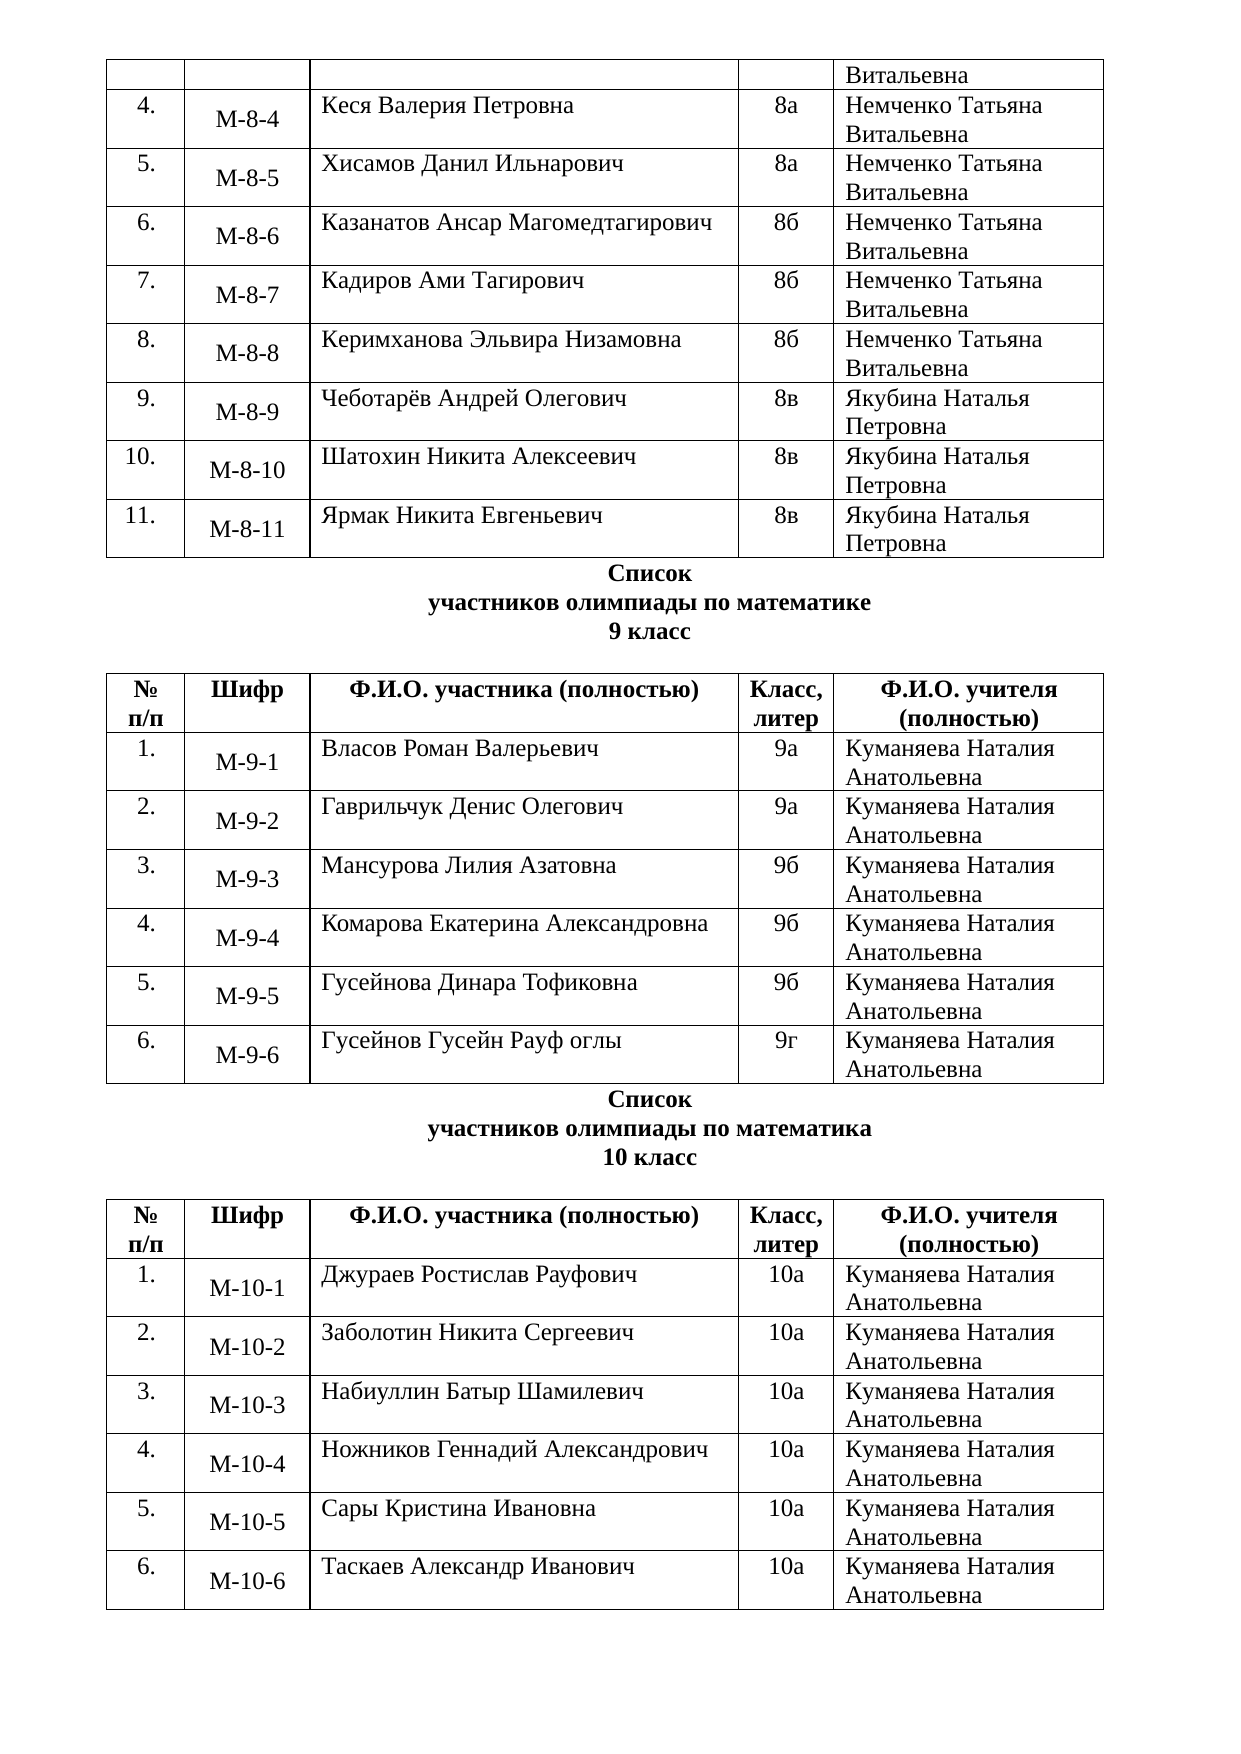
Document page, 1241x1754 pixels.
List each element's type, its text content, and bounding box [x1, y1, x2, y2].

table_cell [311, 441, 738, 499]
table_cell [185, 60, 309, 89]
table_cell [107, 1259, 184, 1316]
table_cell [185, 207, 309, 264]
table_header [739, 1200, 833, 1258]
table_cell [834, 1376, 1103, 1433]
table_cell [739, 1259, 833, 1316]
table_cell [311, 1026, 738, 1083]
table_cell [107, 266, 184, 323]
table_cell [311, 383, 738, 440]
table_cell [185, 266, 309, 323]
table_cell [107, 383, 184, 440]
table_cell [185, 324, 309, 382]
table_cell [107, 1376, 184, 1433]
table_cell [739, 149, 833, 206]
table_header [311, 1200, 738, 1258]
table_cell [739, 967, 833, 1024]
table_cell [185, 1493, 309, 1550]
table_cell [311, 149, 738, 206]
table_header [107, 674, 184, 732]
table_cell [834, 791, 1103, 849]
text Список [118, 1084, 1181, 1113]
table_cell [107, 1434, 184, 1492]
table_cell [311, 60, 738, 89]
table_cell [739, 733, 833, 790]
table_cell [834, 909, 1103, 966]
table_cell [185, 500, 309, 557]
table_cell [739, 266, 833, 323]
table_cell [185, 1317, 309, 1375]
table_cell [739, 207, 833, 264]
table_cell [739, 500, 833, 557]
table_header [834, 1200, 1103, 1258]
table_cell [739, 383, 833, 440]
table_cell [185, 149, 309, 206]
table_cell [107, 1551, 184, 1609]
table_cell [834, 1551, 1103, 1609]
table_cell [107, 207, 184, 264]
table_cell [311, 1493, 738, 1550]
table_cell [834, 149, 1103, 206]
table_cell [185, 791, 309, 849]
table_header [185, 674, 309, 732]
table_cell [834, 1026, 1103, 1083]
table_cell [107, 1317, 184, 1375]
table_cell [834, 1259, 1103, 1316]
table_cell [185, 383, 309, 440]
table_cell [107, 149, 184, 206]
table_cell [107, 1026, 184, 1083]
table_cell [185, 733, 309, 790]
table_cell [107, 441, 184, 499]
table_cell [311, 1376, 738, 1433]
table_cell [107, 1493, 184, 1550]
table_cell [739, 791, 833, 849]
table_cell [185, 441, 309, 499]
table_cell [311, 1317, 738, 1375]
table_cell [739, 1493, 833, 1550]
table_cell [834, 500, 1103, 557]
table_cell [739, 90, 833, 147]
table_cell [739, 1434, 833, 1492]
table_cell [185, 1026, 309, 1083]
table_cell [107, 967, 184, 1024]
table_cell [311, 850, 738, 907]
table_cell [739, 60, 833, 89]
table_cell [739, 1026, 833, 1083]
text 9 класс [118, 616, 1181, 644]
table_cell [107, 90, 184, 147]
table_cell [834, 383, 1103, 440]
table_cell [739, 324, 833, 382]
text участников олимпиады по математике [118, 587, 1181, 616]
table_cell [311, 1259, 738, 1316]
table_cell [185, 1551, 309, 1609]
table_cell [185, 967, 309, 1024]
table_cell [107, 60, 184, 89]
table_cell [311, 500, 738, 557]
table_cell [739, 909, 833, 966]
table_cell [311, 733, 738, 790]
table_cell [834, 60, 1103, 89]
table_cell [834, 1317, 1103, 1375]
text 10 класс [118, 1142, 1181, 1170]
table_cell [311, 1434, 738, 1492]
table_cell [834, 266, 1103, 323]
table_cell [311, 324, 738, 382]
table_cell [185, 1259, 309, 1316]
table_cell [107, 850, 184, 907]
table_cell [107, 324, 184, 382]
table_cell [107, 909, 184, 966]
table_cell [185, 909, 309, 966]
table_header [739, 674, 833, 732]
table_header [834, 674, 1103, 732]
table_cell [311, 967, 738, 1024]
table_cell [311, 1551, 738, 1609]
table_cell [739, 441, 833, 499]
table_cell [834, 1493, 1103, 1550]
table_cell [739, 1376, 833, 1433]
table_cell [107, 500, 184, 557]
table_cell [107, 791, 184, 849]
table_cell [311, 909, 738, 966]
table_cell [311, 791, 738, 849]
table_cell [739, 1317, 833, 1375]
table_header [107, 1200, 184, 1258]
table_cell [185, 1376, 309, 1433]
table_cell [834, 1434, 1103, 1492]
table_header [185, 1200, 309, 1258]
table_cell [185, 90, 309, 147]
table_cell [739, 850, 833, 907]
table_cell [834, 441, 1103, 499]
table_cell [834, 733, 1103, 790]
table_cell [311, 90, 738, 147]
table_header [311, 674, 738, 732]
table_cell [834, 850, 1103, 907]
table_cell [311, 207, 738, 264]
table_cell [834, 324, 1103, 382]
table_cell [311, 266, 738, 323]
text участников олимпиады по математика [118, 1113, 1181, 1142]
text Список [118, 558, 1181, 587]
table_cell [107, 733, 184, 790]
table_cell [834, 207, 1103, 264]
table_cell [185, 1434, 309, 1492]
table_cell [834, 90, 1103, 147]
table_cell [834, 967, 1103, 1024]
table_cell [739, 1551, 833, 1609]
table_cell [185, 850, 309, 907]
